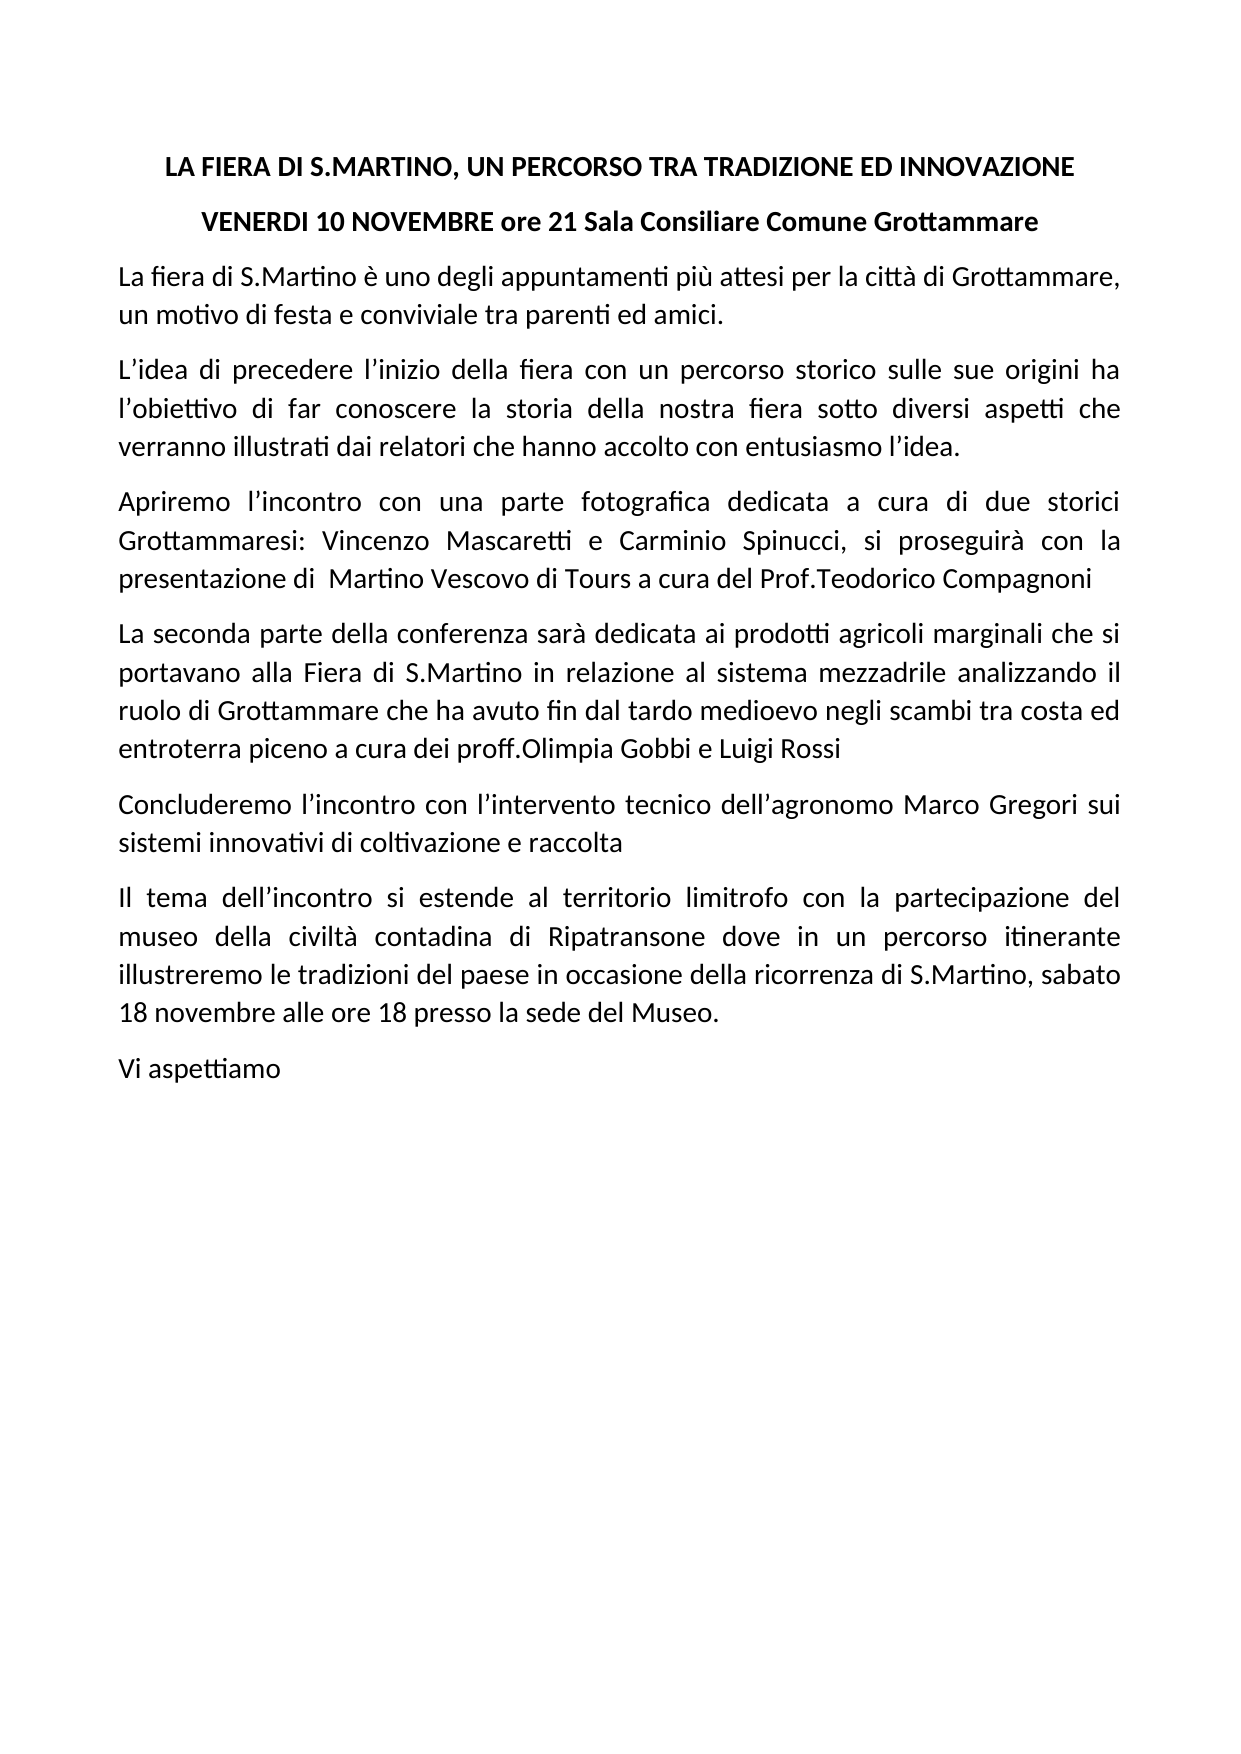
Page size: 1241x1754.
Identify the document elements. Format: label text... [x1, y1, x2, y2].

text Il tema dell’incontro si estende al territorio limitrofo con la partecipazione del museo della civiltà contadina di Ripatransone dove in un percorso itinerante illustreremo le tradizioni del paese in occasione della ricorrenza di S.Martino, sabato 18 novembre alle ore 18 presso la sede del Museo. [118, 879, 1122, 1030]
text Concluderemo l’incontro con l’intervento tecnico dell’agronomo Marco Gregori sui sistemi innovativi di coltivazione e raccolta [118, 786, 1122, 860]
text La seconda parte della conferenza sarà dedicata ai prodotti agricoli marginali che si portavano alla Fiera di S.Martino in relazione al sistema mezzadrile analizzando il ruolo di Grottammare che ha avuto fin dal tardo medioevo negli scambi tra costa ed entroterra piceno a cura dei proff.Olimpia Gobbi e Luigi Rossi [118, 615, 1122, 766]
text VENERDI 10 NOVEMBRE ore 21 Sala Consiliare Comune Grottammare [118, 203, 1122, 238]
text LA FIERA DI S.MARTINO, UN PERCORSO TRA TRADIZIONE ED INNOVAZIONE [118, 148, 1122, 183]
text La fiera di S.Martino è uno degli appuntamenti più attesi per la città di Grottammare, un motivo di festa e conviviale tra parenti ed amici. [118, 258, 1122, 332]
text Apriremo l’incontro con una parte fotografica dedicata a cura di due storici Grottammaresi: Vincenzo Mascaretti e Carminio Spinucci, si proseguirà con la presentazione di Martino Vescovo di Tours a cura del Prof.Teodorico Compagnoni [118, 483, 1122, 596]
text L’idea di precedere l’inizio della fiera con un percorso storico sulle sue origini ha l’obiettivo di far conoscere la storia della nostra fiera sotto diversi aspetti che verranno illustrati dai relatori che hanno accolto con entusiasmo l’idea. [118, 351, 1122, 464]
text Vi aspettiamo [118, 1050, 1122, 1085]
